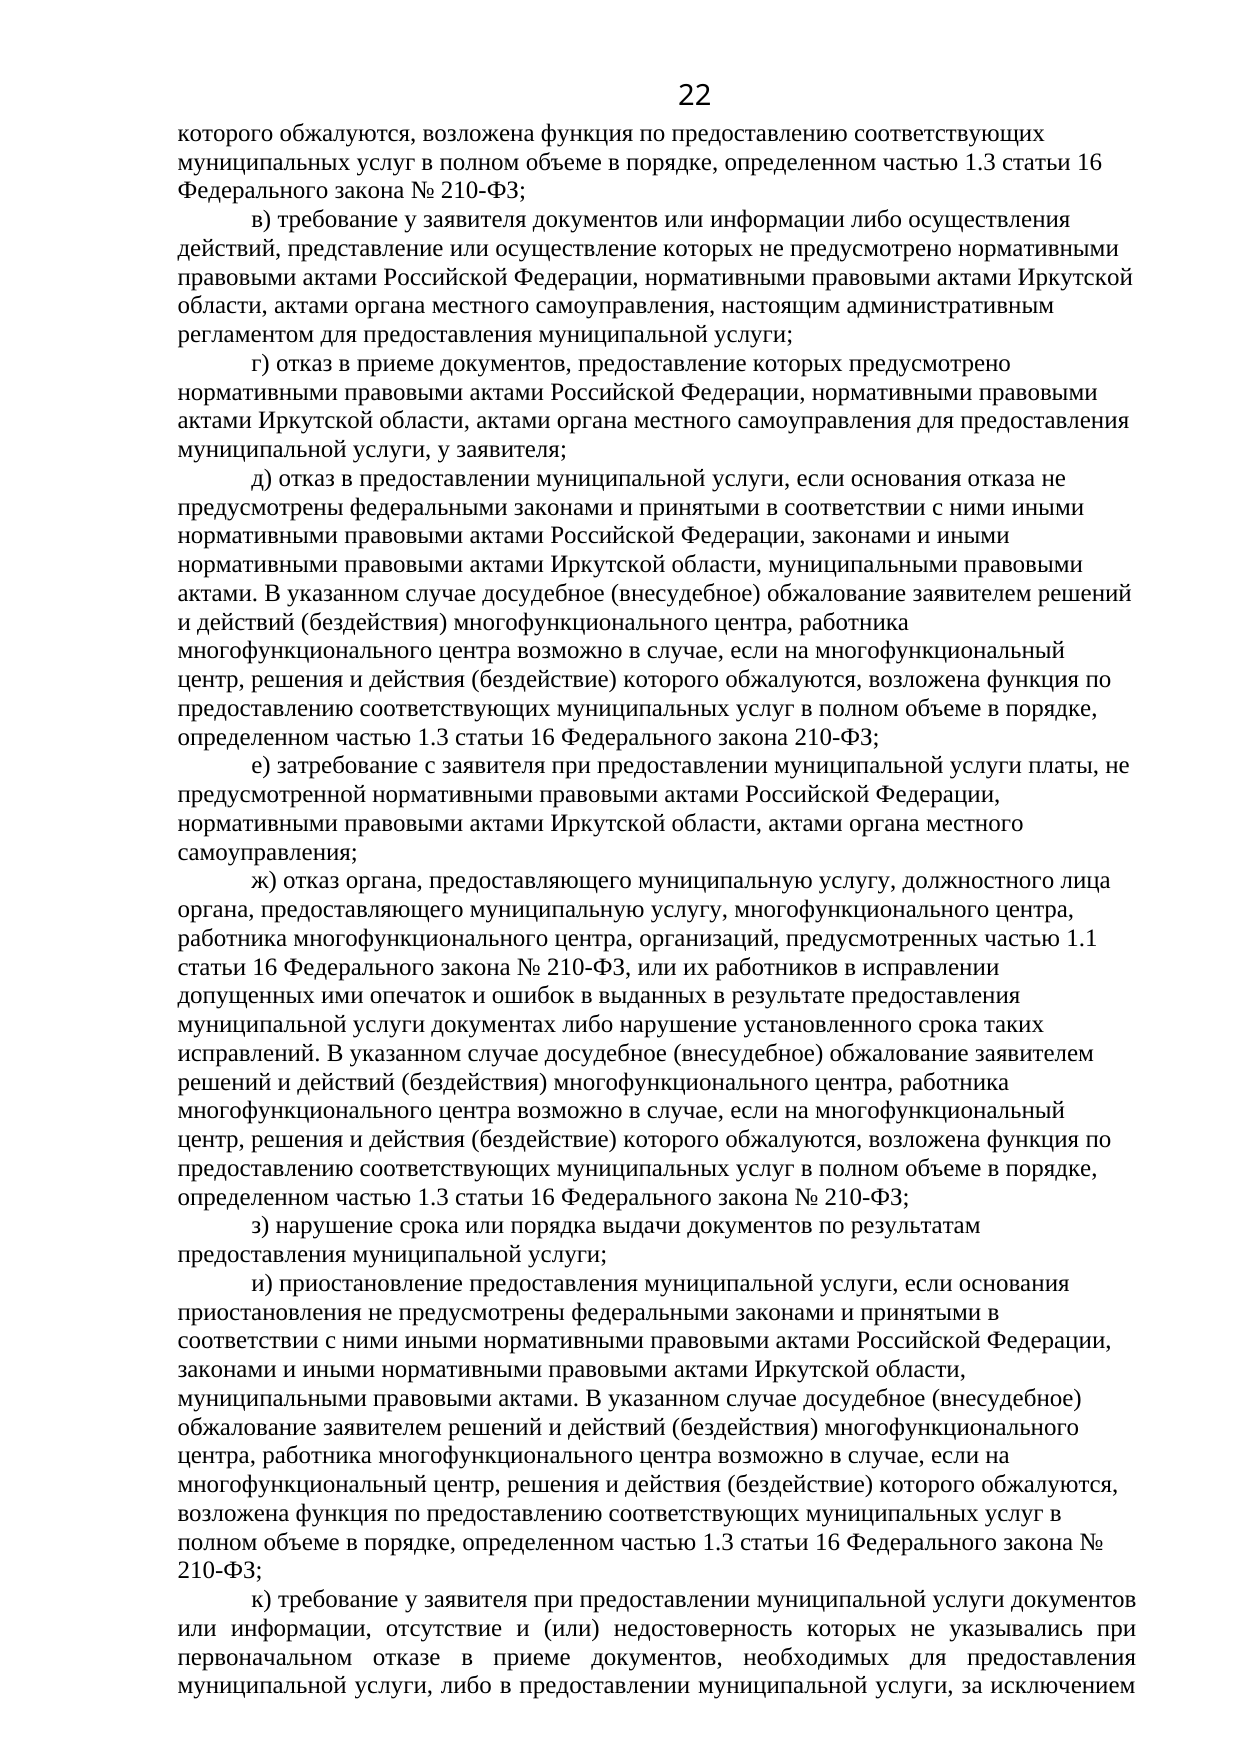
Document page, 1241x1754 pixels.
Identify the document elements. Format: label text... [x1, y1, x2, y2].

text в) требование у заявителя документов или информации либо осуществления действий, представление или осуществление которых не предусмотрено нормативными правовыми актами Российской Федерации, нормативными правовыми актами Иркутской области, актами органа местного самоуправления, настоящим административным регламентом для предоставления муниципальной услуги; [177, 204, 1137, 348]
text е) затребование с заявителя при предоставлении муниципальной услуги платы, не предусмотренной нормативными правовыми актами Российской Федерации, нормативными правовыми актами Иркутской области, актами органа местного самоуправления; [177, 751, 1137, 866]
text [177, 1584, 1137, 1699]
text и) приостановление предоставления муниципальной услуги, если основания приостановления не предусмотрены федеральными законами и принятыми в соответствии с ними иными нормативными правовыми актами Российской Федерации, законами и иными нормативными правовыми актами Иркутской области, муниципальными правовыми актами. В указанном случае досудебное (внесудебное) обжалование заявителем решений и действий (бездействия) многофункционального центра, работника многофункционального центра возможно в случае, если на многофункциональный центр, решения и действия (бездействие) которого обжалуются, возложена функция по предоставлению соответствующих муниципальных услуг в полном объеме в порядке, определенном частью 1.3 статьи 16 Федерального закона № 210-ФЗ; [177, 1268, 1137, 1584]
text д) отказ в предоставлении муниципальной услуги, если основания отказа не предусмотрены федеральными законами и принятыми в соответствии с ними иными нормативными правовыми актами Российской Федерации, законами и иными нормативными правовыми актами Иркутской области, муниципальными правовыми актами. В указанном случае досудебное (внесудебное) обжалование заявителем решений и действий (бездействия) многофункционального центра, работника многофункционального центра возможно в случае, если на многофункциональный центр, решения и действия (бездействие) которого обжалуются, возложена функция по предоставлению соответствующих муниципальных услуг в полном объеме в порядке, определенном частью 1.3 статьи 16 Федерального закона 210-ФЗ; [177, 463, 1137, 751]
text ж) отказ органа, предоставляющего муниципальную услугу, должностного лица органа, предоставляющего муниципальную услугу, многофункционального центра, работника многофункционального центра, организаций, предусмотренных частью 1.1 статьи 16 Федерального закона № 210-ФЗ, или их работников в исправлении допущенных ими опечаток и ошибок в выданных в результате предоставления муниципальной услуги документах либо нарушение установленного срока таких исправлений. В указанном случае досудебное (внесудебное) обжалование заявителем решений и действий (бездействия) многофункционального центра, работника многофункционального центра возможно в случае, если на многофункциональный центр, решения и действия (бездействие) которого обжалуются, возложена функция по предоставлению соответствующих муниципальных услуг в полном объеме в порядке, определенном частью 1.3 статьи 16 Федерального закона № 210-ФЗ; [177, 866, 1137, 1211]
text з) нарушение срока или порядка выдачи документов по результатам предоставления муниципальной услуги; [177, 1211, 1137, 1268]
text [177, 118, 1137, 204]
text г) отказ в приеме документов, предоставление которых предусмотрено нормативными правовыми актами Российской Федерации, нормативными правовыми актами Иркутской области, актами органа местного самоуправления для предоставления муниципальной услуги, у заявителя; [177, 348, 1137, 463]
